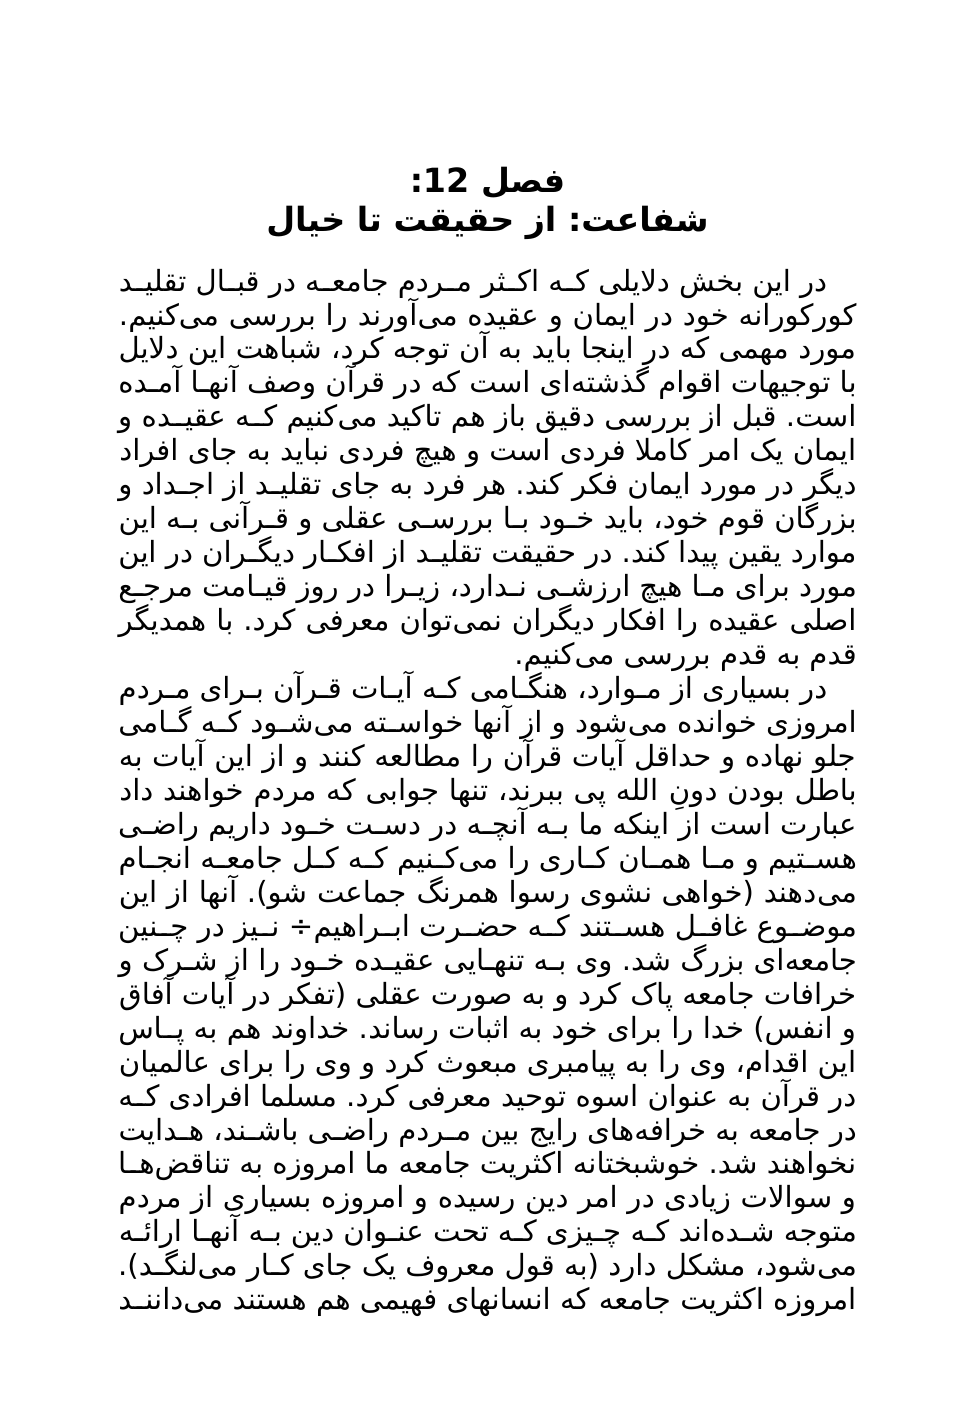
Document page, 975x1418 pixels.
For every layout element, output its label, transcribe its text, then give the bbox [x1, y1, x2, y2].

text در این بخش دلایلی که اکثر مردم جامعه در قبال تقلید کورکورانه خود در ایمان و عقیده می‌آورند را بررسی می‌کنیم. مورد مهمی که در اینجا باید به آن توجه کرد، شباهت این دلایل با توجیهات اقوام گذشته‌ای است که در قرآن وصف آنها آمده است. قبل از بررسی دقیق باز هم تاکید می‌کنیم که عقیده و ایمان یک امر کاملا فردی است و هیچ فردی نباید به جای افراد دیگر در مورد ایمان فکر کند. هر فرد به جای تقلید از اجداد و بزرگان قوم خود، باید خود با بررسی عقلی و قرآنی به این موارد یقین پیدا کند. در حقیقت تقلید از افکار دیگران در این مورد برای ما هیچ ارزشی ندارد، زیرا در روز قیامت مرجع اصلی عقیده را افکار دیگران نمی‌توان معرفی کرد. با همدیگر قدم به قدم بررسی می‌کنیم. [118, 264, 857, 671]
text فصل 12: شفاعت: از حقیقت تا خیال [118, 161, 857, 239]
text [118, 671, 857, 1317]
